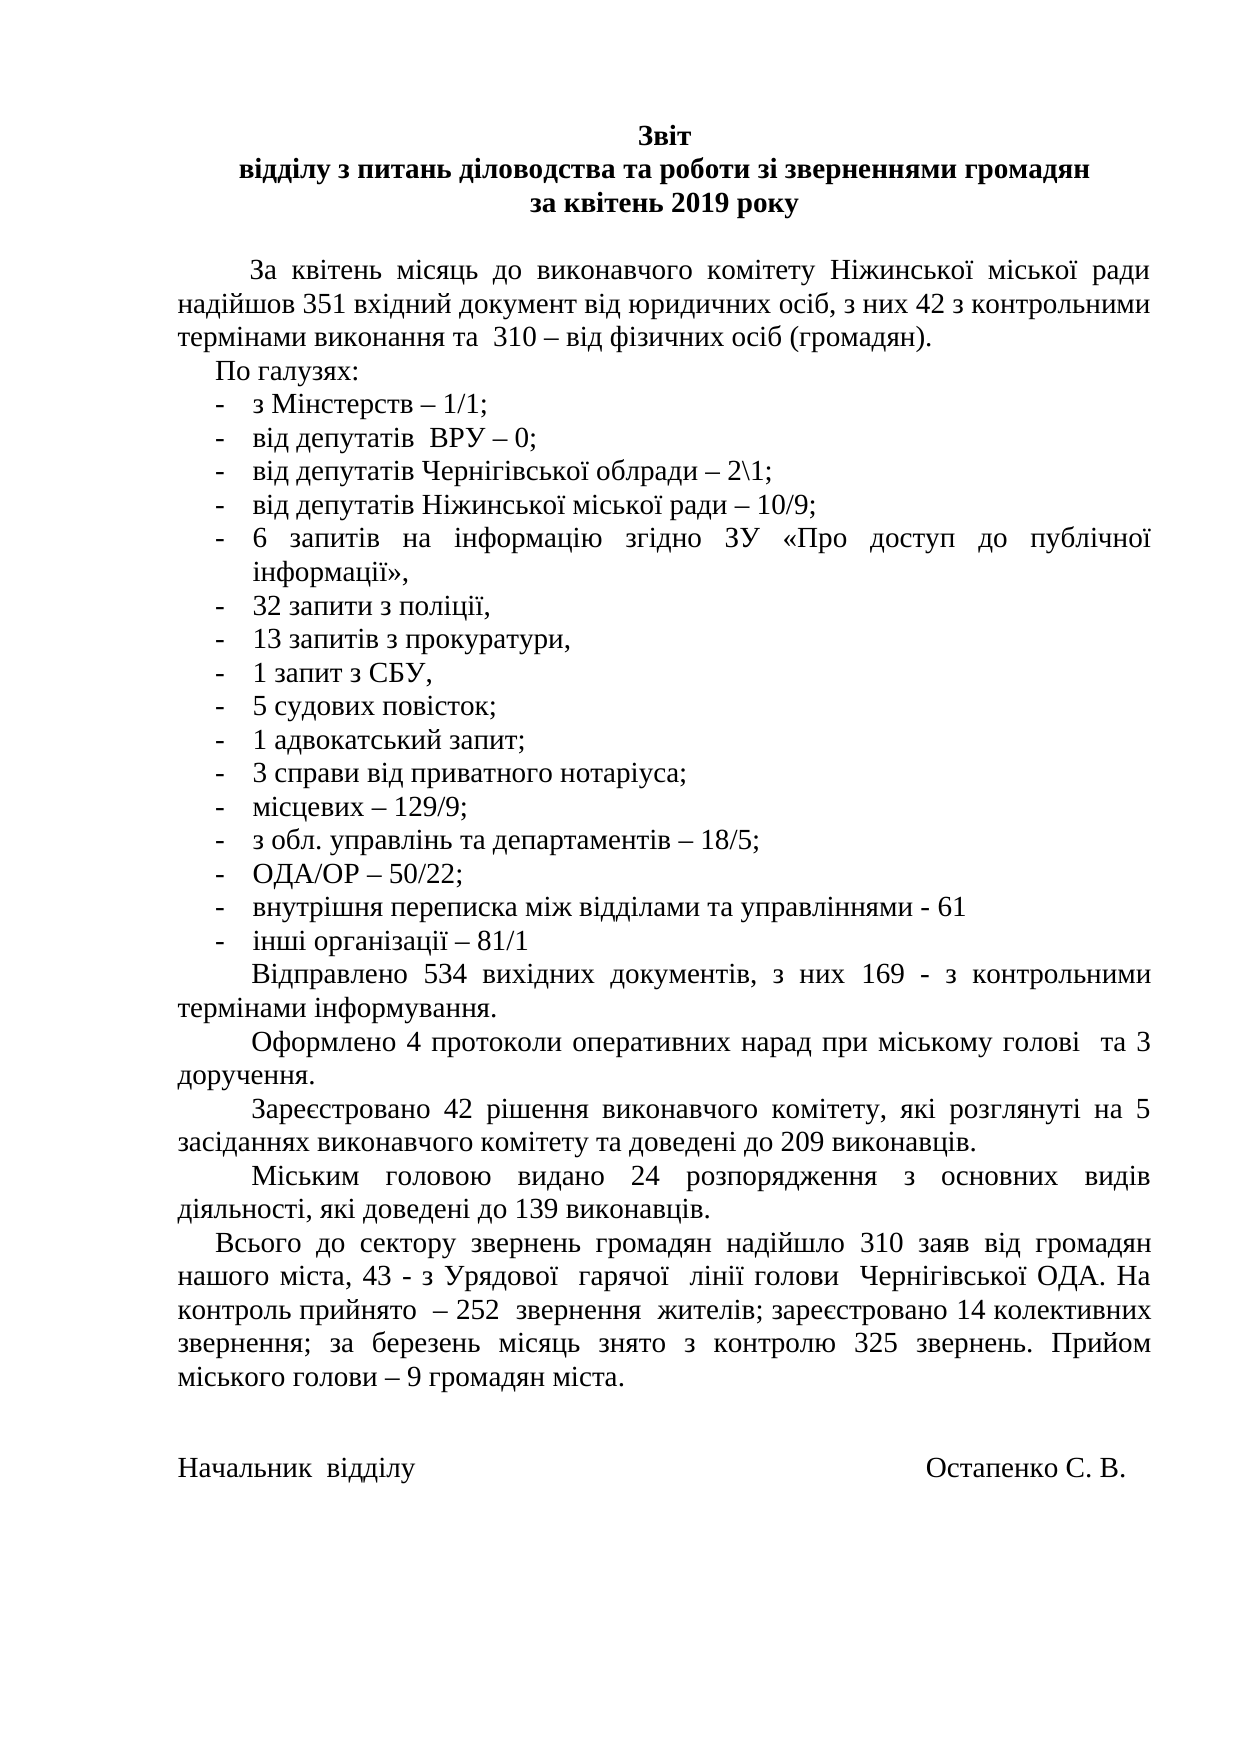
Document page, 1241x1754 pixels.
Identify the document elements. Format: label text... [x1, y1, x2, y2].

list 32 запити з поліції, [215, 588, 1152, 621]
text По галузях: [177, 353, 1152, 386]
list від депутатів Чернігівської облради – 2\1; [215, 453, 1152, 487]
list внутрішня переписка між відділами та управліннями - 61 [215, 889, 1152, 923]
list 13 запитів з прокуратури, [215, 621, 1152, 655]
list 1 адвокатський запит; [215, 722, 1152, 755]
list ОДА/ОР – 50/22; [215, 856, 1152, 889]
list від депутатів Ніжинської міської ради – 10/9; [215, 487, 1152, 521]
text Оформлено 4 протоколи оперативних нарад при міському голові та 3 доручення. [177, 1024, 1152, 1091]
list інші організації – 81/1 [215, 923, 1152, 957]
text Начальник відділу Остапенко С. В. [177, 1450, 1152, 1484]
text Всього до сектору звернень громадян надійшло 310 заяв від громадян нашого міста, 43 - з Урядової гарячої лінії голови Чернігівської ОДА. На контроль прийнято – 252 звернення жителів; зареєстровано 14 колективних звернення; за березень місяць знято з контролю 325 звернень. Прийом міського голови – 9 громадян міста. [177, 1225, 1152, 1393]
text Звіт [177, 118, 1152, 152]
list 1 запит з СБУ, [215, 655, 1152, 688]
list 6 запитів на інформацію згідно ЗУ «Про доступ до публічної інформації», [215, 521, 1152, 588]
text Зареєстровано 42 рішення виконавчого комітету, які розглянуті на 5 засіданнях виконавчого комітету та доведені до 209 виконавців. [177, 1091, 1152, 1158]
list з Мінстерств – 1/1; [215, 386, 1152, 420]
text Відправлено 534 вихідних документів, з них 169 - з контрольними термінами інформування. [177, 957, 1152, 1024]
text Міським головою видано 24 розпорядження з основних видів діяльності, які доведені до 139 виконавців. [177, 1158, 1152, 1225]
list 5 судових повісток; [215, 688, 1152, 722]
text відділу з питань діловодства та роботи зі зверненнями громадян [177, 152, 1152, 185]
text за квітень 2019 року [177, 185, 1152, 219]
list з обл. управлінь та департаментів – 18/5; [215, 822, 1152, 856]
list 3 справи від приватного нотаріуса; [215, 755, 1152, 789]
text За квітень місяць до виконавчого комітету Ніжинської міської ради надійшов 351 вхідний документ від юридичних осіб, з них 42 з контрольними термінами виконання та 310 – від фізичних осіб (громадян). [177, 252, 1152, 353]
list від депутатів ВРУ – 0; [215, 420, 1152, 453]
list місцевих – 129/9; [215, 789, 1152, 822]
